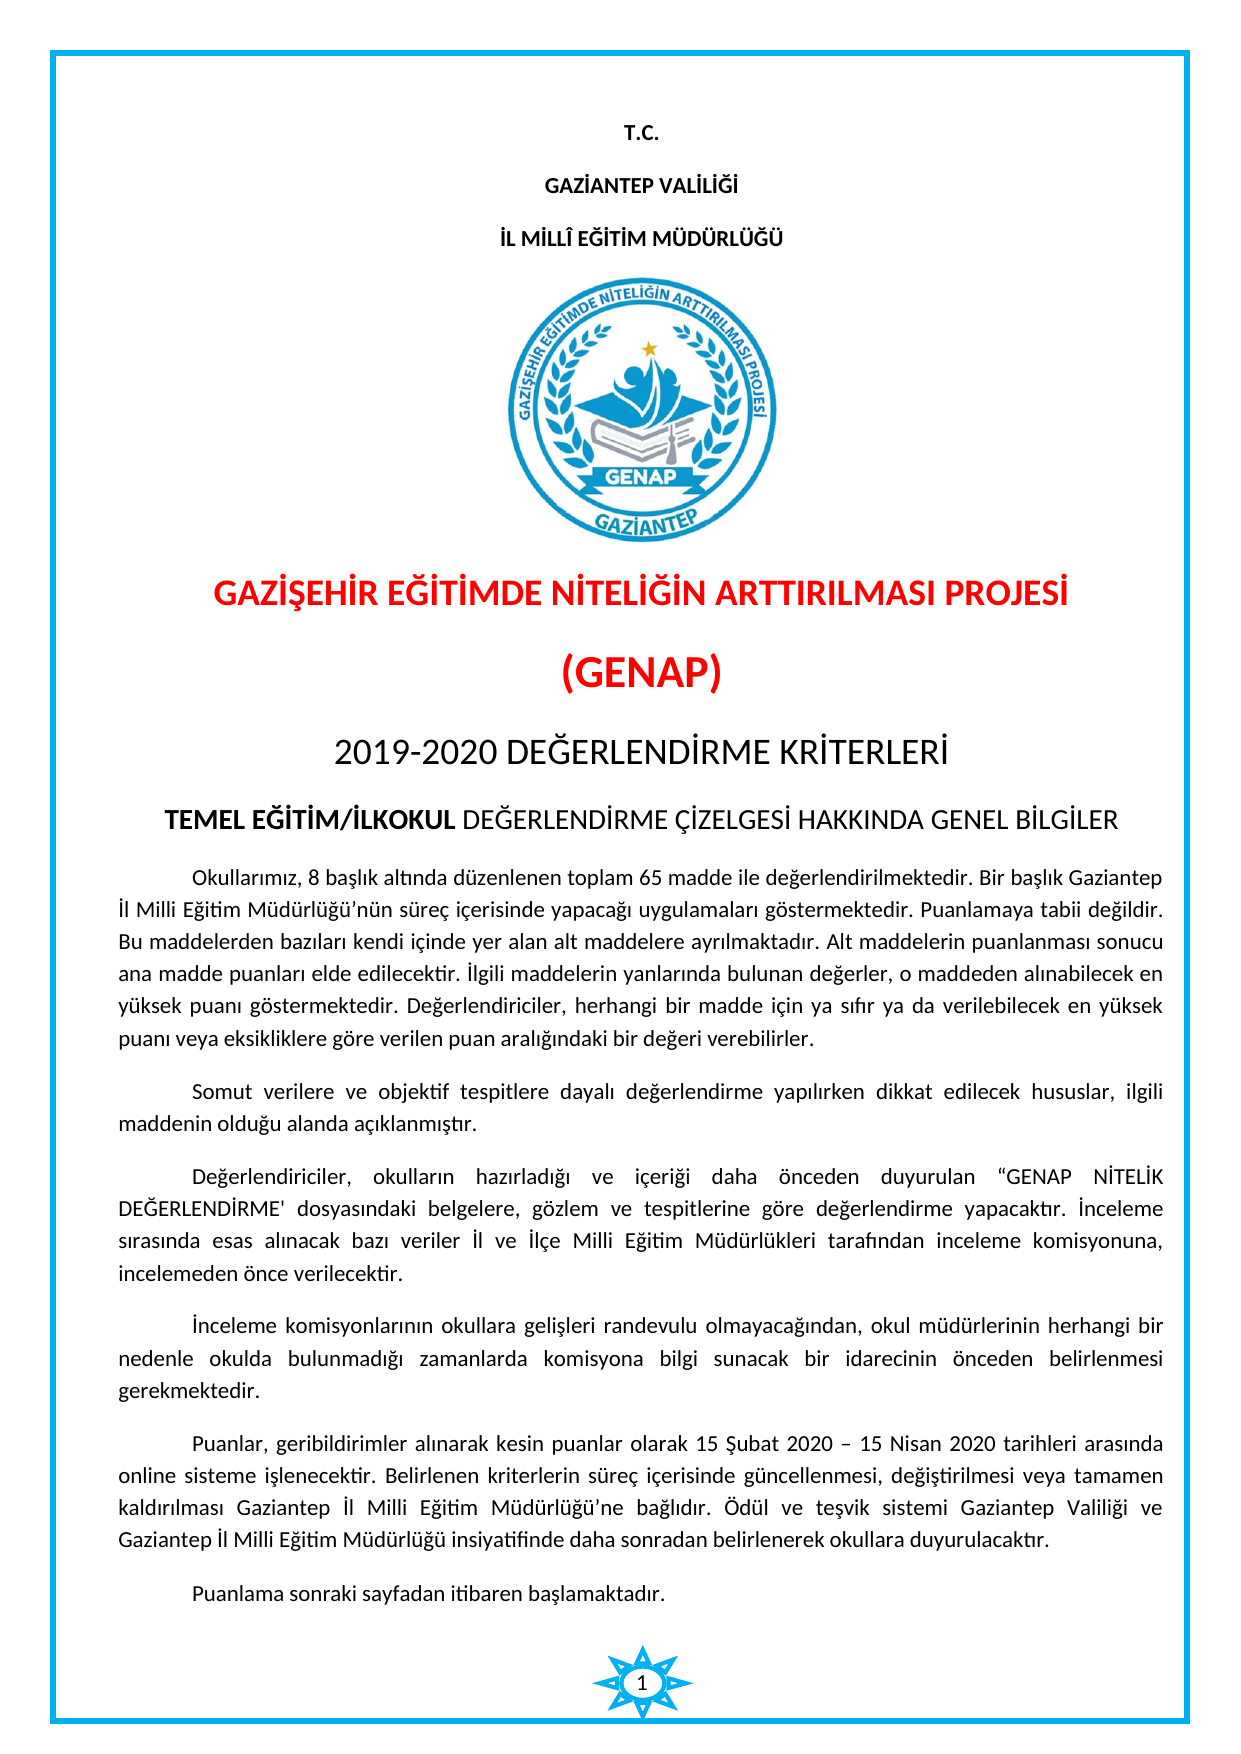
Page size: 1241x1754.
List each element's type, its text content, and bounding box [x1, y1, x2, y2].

text Puanlama sonraki sayfadan itibaren başlamaktadır. [118, 1579, 1165, 1607]
text İL MİLLÎ EĞİTİM MÜDÜRLÜĞÜ [118, 224, 1165, 252]
text GAZİANTEP VALİLİĞİ [118, 171, 1165, 199]
picture [502, 277, 782, 544]
text TEMEL EĞİTİM/İLKOKUL DEĞERLENDİRME ÇİZELGESİ HAKKINDA GENEL BİLGİLER [118, 801, 1165, 837]
text T.C. [118, 118, 1165, 146]
text Puanlar, geribildirimler alınarak kesin puanlar olarak 15 Şubat 2020 – 15 Nisan 2020 tarihleri arasında online sisteme işlenecektir. Belirlenen kriterlerin süreç içerisinde güncellenmesi, değiştirilmesi veya tamamen kaldırılması Gaziantep İl Milli Eğitim Müdürlüğü’ne bağlıdır. Ödül ve teşvik sistemi Gaziantep Valiliği ve Gaziantep İl Milli Eğitim Müdürlüğü insiyatifinde daha sonradan belirlenerek okullara duyurulacaktır. [118, 1429, 1165, 1554]
text Okullarımız, 8 başlık altında düzenlenen toplam 65 madde ile değerlendirilmektedir. Bir başlık Gaziantep İl Milli Eğitim Müdürlüğü’nün süreç içerisinde yapacağı uygulamaları göstermektedir. Puanlamaya tabii değildir. Bu maddelerden bazıları kendi içinde yer alan alt maddelere ayrılmaktadır. Alt maddelerin puanlanması sonucu ana madde puanları elde edilecektir. İlgili maddelerin yanlarında bulunan değerler, o maddeden alınabilecek en yüksek puanı göstermektedir. Değerlendiriciler, herhangi bir madde için ya sıfır ya da verilebilecek en yüksek puanı veya eksikliklere göre verilen puan aralığındaki bir değeri verebilirler. [118, 863, 1165, 1052]
text GAZİŞEHİR EĞİTİMDE NİTELİĞİN ARTTIRILMASI PROJESİ [118, 569, 1165, 615]
text (GENAP) [118, 642, 1165, 698]
text Somut verilere ve objektif tespitlere dayalı değerlendirme yapılırken dikkat edilecek hususlar, ilgili maddenin olduğu alanda açıklanmıştır. [118, 1077, 1165, 1137]
text Değerlendiriciler, okulların hazırladığı ve içeriği daha önceden duyurulan “GENAP NİTELİK DEĞERLENDİRME' dosyasındaki belgelere, gözlem ve tespitlerine göre değerlendirme yapacaktır. İnceleme sırasında esas alınacak bazı veriler İl ve İlçe Milli Eğitim Müdürlükleri tarafından inceleme komisyonuna, incelemeden önce verilecektir. [118, 1162, 1165, 1287]
text 2019-2020 DEĞERLENDİRME KRİTERLERİ [118, 728, 1165, 773]
text İnceleme komisyonlarının okullara gelişleri randevulu olmayacağından, okul müdürlerinin herhangi bir nedenle okulda bulunmadığı zamanlarda komisyona bilgi sunacak bir idarecinin önceden belirlenmesi gerekmektedir. [118, 1312, 1165, 1404]
